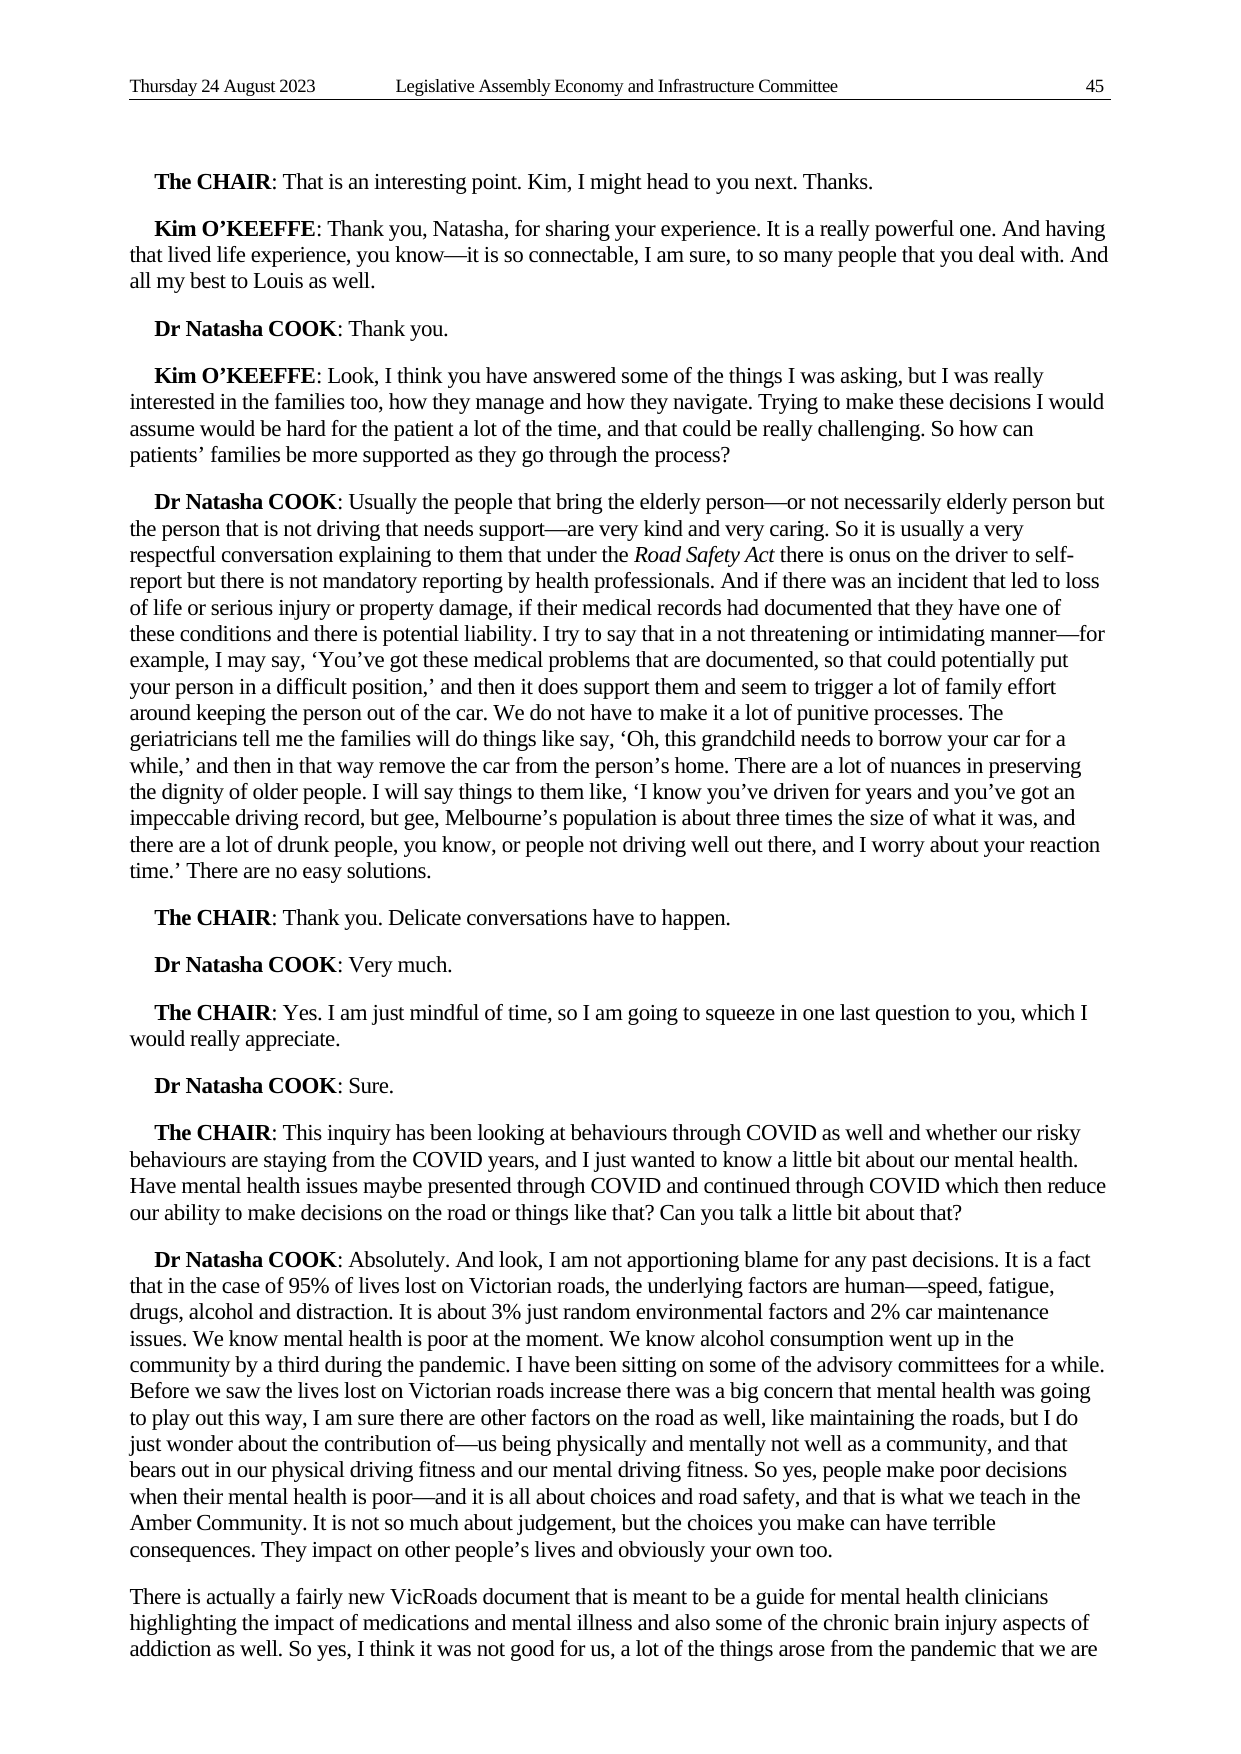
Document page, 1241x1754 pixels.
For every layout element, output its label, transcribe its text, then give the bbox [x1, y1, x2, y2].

text The CHAIR: This inquiry has been looking at behaviours through COVID as well and whether our risky behaviours are staying from the COVID years, and I just wanted to know a little bit about our mental health. Have mental health issues maybe presented through COVID and continued through COVID which then reduce our ability to make decisions on the road or things like that? Can you talk a little bit about that? [129, 1119, 1111, 1225]
text Dr Natasha COOK: Absolutely. And look, I am not apportioning blame for any past decisions. It is a fact that in the case of 95% of lives lost on Victorian roads, the underlying factors are human—speed, fatigue, drugs, alcohol and distraction. It is about 3% just random environmental factors and 2% car maintenance issues. We know mental health is poor at the moment. We know alcohol consumption went up in the community by a third during the pandemic. I have been sitting on some of the advisory committees for a while. Before we saw the lives lost on Victorian roads increase there was a big concern that mental health was going to play out this way, I am sure there are other factors on the road as well, like maintaining the roads, but I do just wonder about the contribution of—us being physically and mentally not well as a community, and that bears out in our physical driving fitness and our mental driving fitness. So yes, people make poor decisions when their mental health is poor—and it is all about choices and road safety, and that is what we teach in the Amber Community. It is not so much about judgement, but the choices you make can have terrible consequences. They impact on other people’s lives and obviously your own too. [129, 1246, 1111, 1562]
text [129, 1583, 1111, 1662]
text Kim O’KEEFFE: Thank you, Natasha, for sharing your experience. It is a really powerful one. And having that lived life experience, you know—it is so connectable, I am sure, to so many people that you deal with. And all my best to Louis as well. [129, 215, 1111, 294]
text The CHAIR: Yes. I am just mindful of time, so I am going to squeeze in one last question to you, which I would really appreciate. [129, 999, 1111, 1051]
text Dr Natasha COOK: Sure. [129, 1072, 1111, 1099]
text Kim O’KEEFFE: Look, I think you have answered some of the things I was asking, but I was really interested in the families too, how they manage and how they navigate. Trying to make these decisions I would assume would be hard for the patient a lot of the time, and that could be really challenging. So how can patients’ families be more supported as they go through the process? [129, 362, 1111, 467]
text The CHAIR: That is an interesting point. Kim, I might head to you next. Thanks. [129, 168, 1111, 194]
text Dr Natasha COOK: Very much. [129, 952, 1111, 978]
text Dr Natasha COOK: Usually the people that bring the elderly person—or not necessarily elderly person but the person that is not driving that needs support—are very kind and very caring. So it is usually a very respectful conversation explaining to them that under the Road Safety Act there is onus on the driver to self-report but there is not mandatory reporting by health professionals. And if there was an incident that led to loss of life or serious injury or property damage, if their medical records had documented that they have one of these conditions and there is potential liability. I try to say that in a not threatening or intimidating manner—for example, I may say, ‘You’ve got these medical problems that are documented, so that could potentially put your person in a difficult position,’ and then it does support them and seem to trigger a lot of family effort around keeping the person out of the car. We do not have to make it a lot of punitive processes. The geriatricians tell me the families will do things like say, ‘Oh, this grandchild needs to borrow your car for a while,’ and then in that way remove the car from the person’s home. There are a lot of nuances in preserving the dignity of older people. I will say things to them like, ‘I know you’ve driven for years and you’ve got an impeccable driving record, but gee, Melbourne’s population is about three times the size of what it was, and there are a lot of drunk people, you know, or people not driving well out there, and I worry about your reaction time.’ There are no easy solutions. [129, 488, 1111, 883]
text The CHAIR: Thank you. Delicate conversations have to happen. [129, 904, 1111, 931]
text Dr Natasha COOK: Thank you. [129, 315, 1111, 341]
